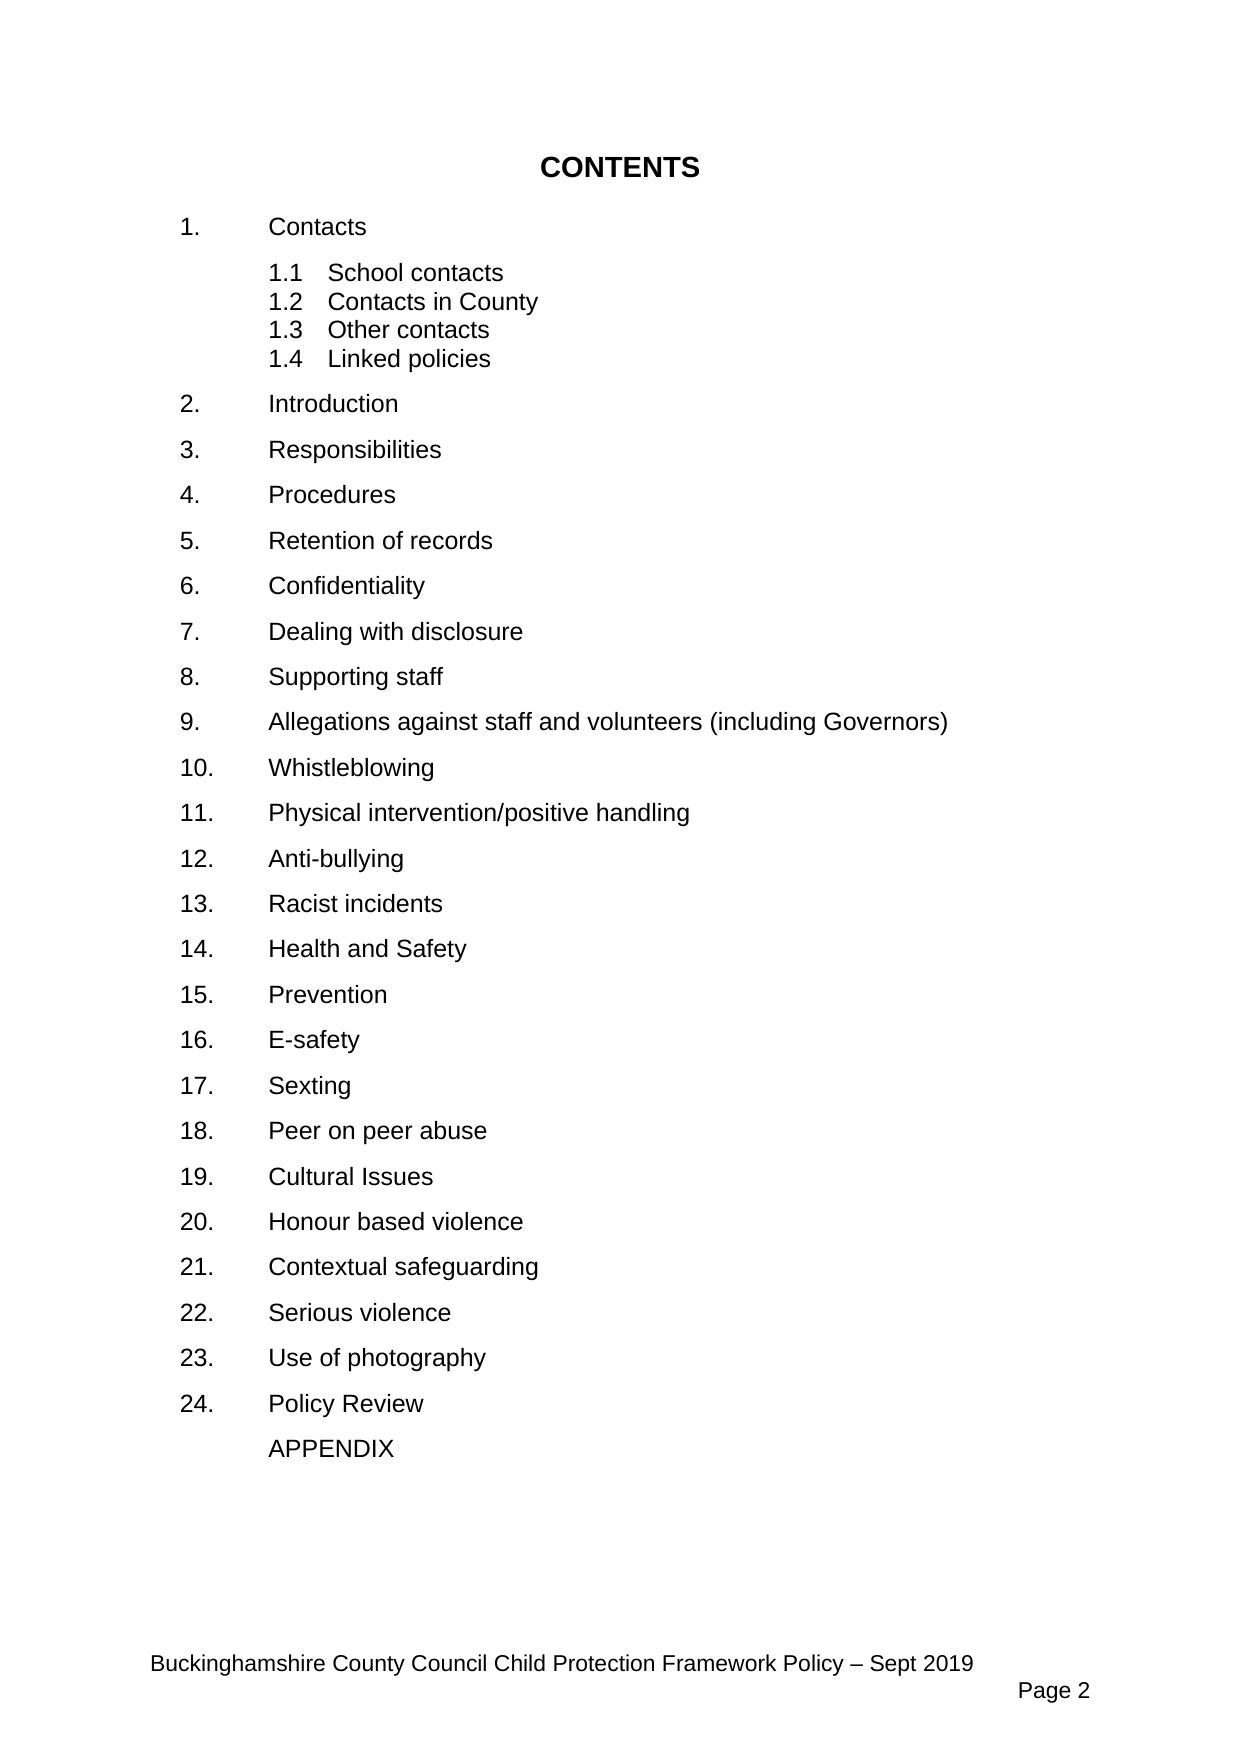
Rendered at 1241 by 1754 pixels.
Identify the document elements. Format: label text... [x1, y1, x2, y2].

text CONTENTS [150, 150, 1090, 183]
list Contacts [179, 212, 1090, 241]
list Whistleblowing [179, 753, 1090, 781]
list Supporting staff [179, 662, 1090, 691]
list Procedures [179, 480, 1090, 509]
list Physical intervention/positive handling [179, 798, 1090, 827]
list E-safety [179, 1025, 1090, 1054]
list Peer on peer abuse [179, 1116, 1090, 1145]
text 1.4 Linked policies [179, 344, 1090, 373]
list Anti-bullying [179, 843, 1090, 872]
list Allegations against staff and volunteers (including Governors) [179, 707, 1090, 736]
list Prevention [179, 980, 1090, 1008]
list Cultural Issues [179, 1161, 1090, 1190]
list Honour based violence [179, 1207, 1090, 1236]
list Retention of records [179, 526, 1090, 554]
list Confidentiality [179, 571, 1090, 600]
list Use of photography [179, 1343, 1090, 1372]
list Introduction [179, 389, 1090, 418]
list Contextual safeguarding [179, 1252, 1090, 1281]
list Health and Safety [179, 934, 1090, 963]
list Responsibilities [179, 435, 1090, 463]
list Policy Review [179, 1388, 1090, 1417]
text APPENDIX [268, 1434, 1090, 1463]
list Dealing with disclosure [179, 616, 1090, 645]
list Sexting [179, 1071, 1090, 1099]
list Serious violence [179, 1298, 1090, 1326]
list Racist incidents [179, 889, 1090, 918]
text 1.1 School contacts 1.2 Contacts in County 1.3 Other contacts [179, 258, 1090, 344]
